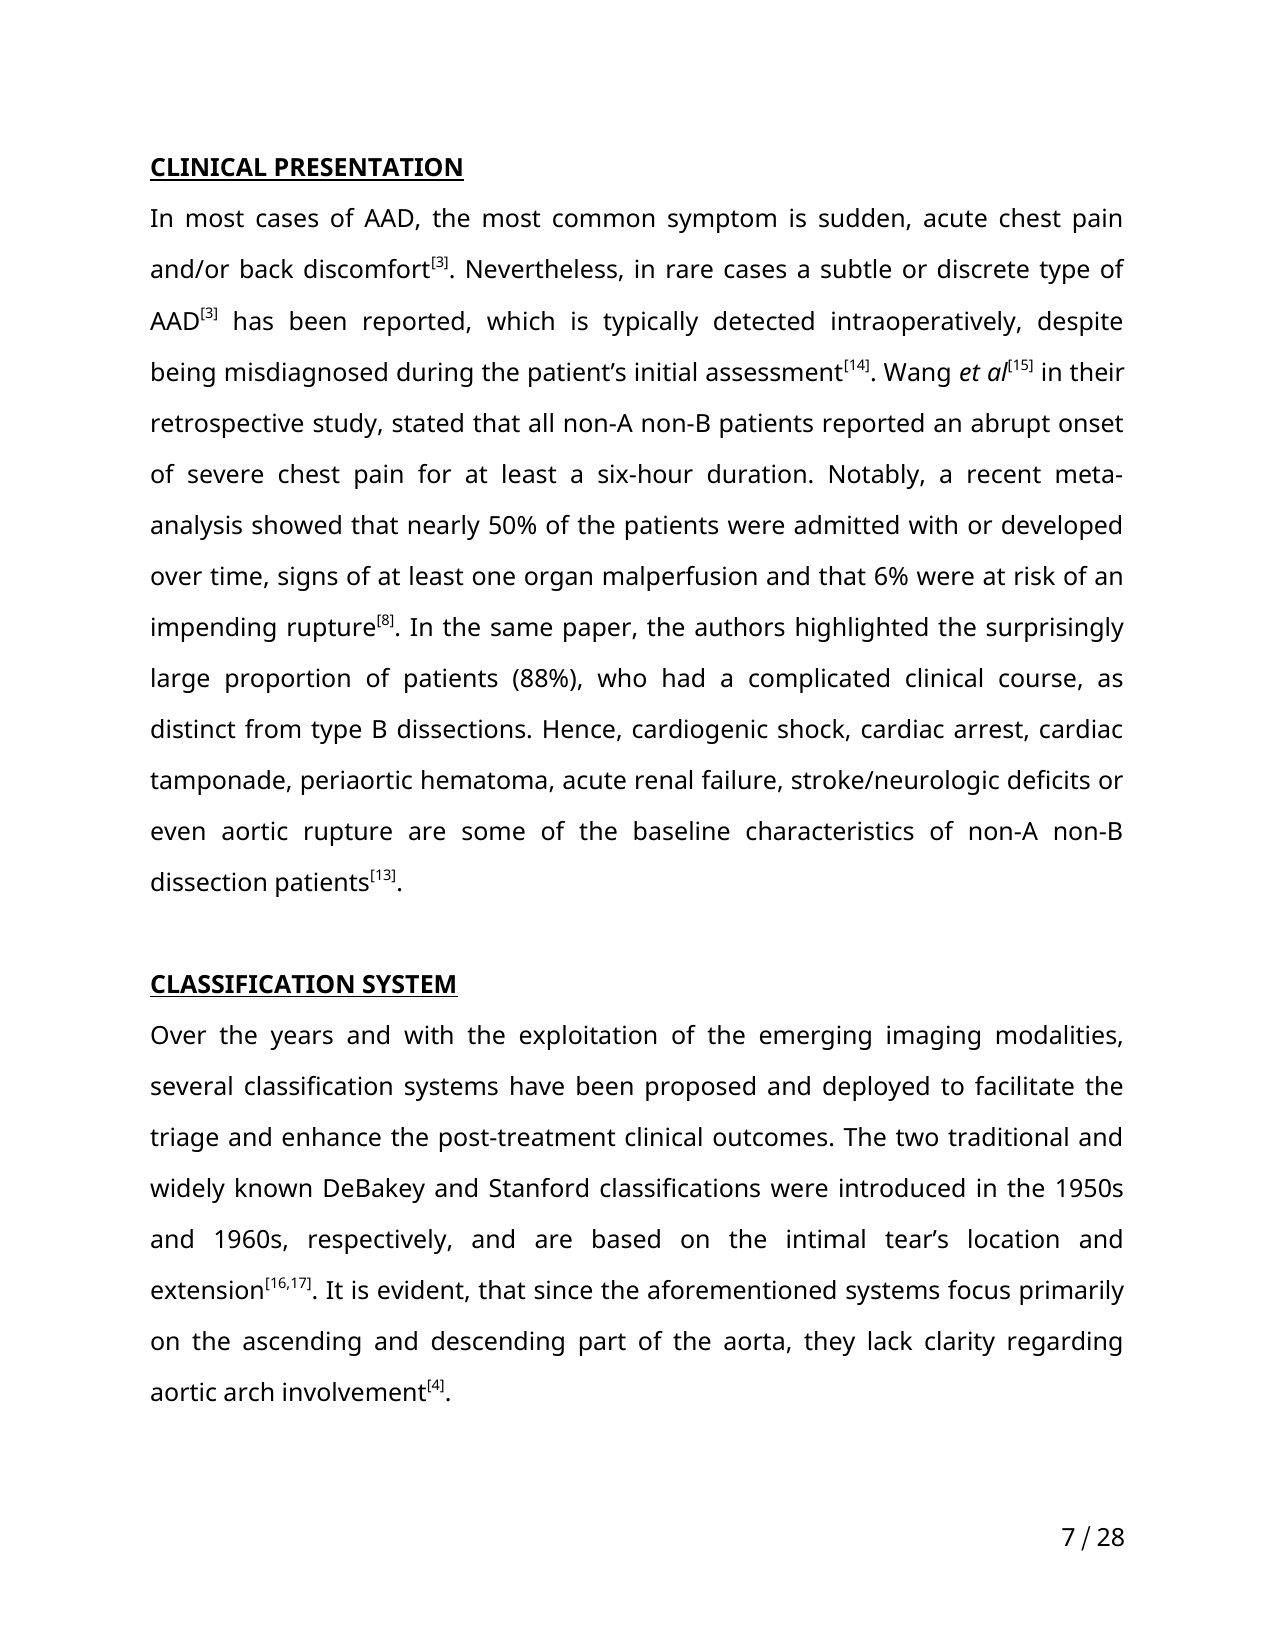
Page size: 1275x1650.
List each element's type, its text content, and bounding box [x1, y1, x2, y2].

text CLASSIFICATION SYSTEM [150, 967, 1125, 1001]
text In most cases of AAD, the most common symptom is sudden, acute chest pain and/or back discomfort[3]. Nevertheless, in rare cases a subtle or discrete type of AAD[3] has been reported, which is typically detected intraoperatively, despite being misdiagnosed during the patient’s initial assessment[14]. Wang et al[15] in their retrospective study, stated that all non-A non-B patients reported an abrupt onset of severe chest pain for at least a six-hour duration. Notably, a recent meta-analysis showed that nearly 50% of the patients were admitted with or developed over time, signs of at least one organ malperfusion and that 6% were at risk of an impending rupture[8]. In the same paper, the authors highlighted the surprisingly large proportion of patients (88%), who had a complicated clinical course, as distinct from type B dissections. Hence, cardiogenic shock, cardiac arrest, cardiac tamponade, periaortic hematoma, acute renal failure, stroke/neurologic deficits or even aortic rupture are some of the baseline characteristics of non-A non-B dissection patients[13]. [150, 201, 1125, 899]
text Over the years and with the exploitation of the emerging imaging modalities, several classification systems have been proposed and deployed to facilitate the triage and enhance the post-treatment clinical outcomes. The two traditional and widely known DeBakey and Stanford classifications were introduced in the 1950s and 1960s, respectively, and are based on the intimal tear’s location and extension[16,17]. It is evident, that since the aforementioned systems focus primarily on the ascending and descending part of the aorta, they lack clarity regarding aortic arch involvement[4]. [150, 1018, 1125, 1409]
text CLINICAL PRESENTATION [150, 150, 1125, 184]
